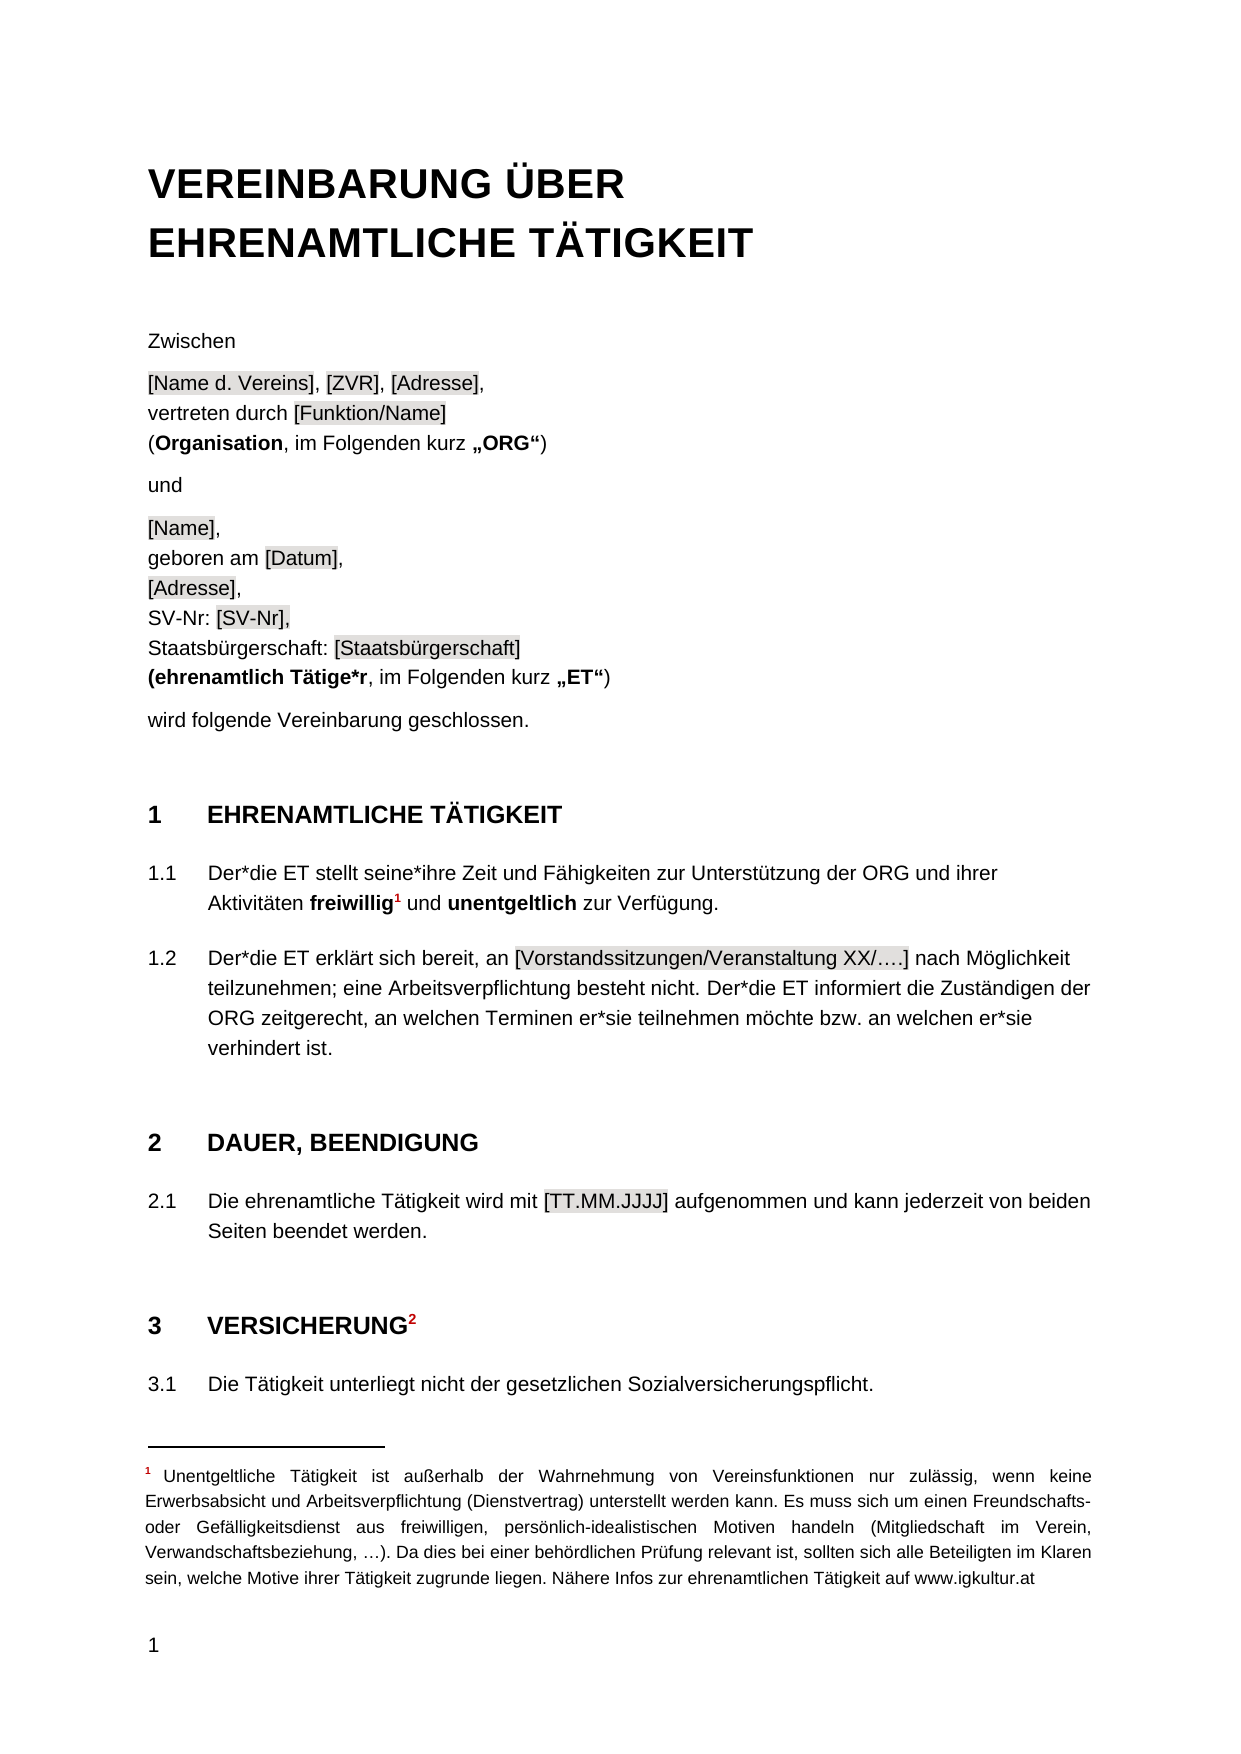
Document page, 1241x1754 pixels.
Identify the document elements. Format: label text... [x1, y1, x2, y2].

text dauer, Beendigung [148, 1128, 1092, 1157]
text [Name], geboren am [Datum], [Adresse], SV-Nr: [SV-Nr], Staatsbürgerschaft: [Staatsbürgerschaft] (ehrenamtlich Tätige*r, im Folgenden kurz „ET“) [148, 516, 1092, 689]
text Die Tätigkeit unterliegt nicht der gesetzlichen Sozialversicherungspflicht. [148, 1372, 1092, 1396]
text versicherung [148, 1311, 1092, 1340]
text Die ehrenamtliche Tätigkeit wird mit [TT.MM.JJJJ] aufgenommen und kann jederzeit von beiden Seiten beendet werden. [148, 1189, 1092, 1243]
text Ehrenamtliche Tätigkeit [148, 800, 1092, 829]
text wird folgende Vereinbarung geschlossen. [148, 708, 1092, 732]
text Zwischen [148, 329, 1092, 353]
text [Name d. Vereins], [ZVR], [Adresse], vertreten durch [Funktion/Name] (Organisation, im Folgenden kurz „ORG“) [148, 371, 1092, 455]
title Vereinbarung über Ehrenamtliche Tätigkeit [148, 159, 1092, 267]
text und [148, 473, 1092, 497]
text Der*die ET erklärt sich bereit, an [Vorstandssitzungen/Veranstaltung XX/….] nach Möglichkeit teilzunehmen; eine Arbeitsverpflichtung besteht nicht. Der*die ET informiert die Zuständigen der ORG zeitgerecht, an welchen Terminen er*sie teilnehmen möchte bzw. an welchen er*sie verhindert ist. [148, 946, 1092, 1059]
text Der*die ET stellt seine*ihre Zeit und Fähigkeiten zur Unterstützung der ORG und ihrer Aktivitäten freiwillig und unentgeltlich zur Verfügung. [148, 861, 1092, 915]
